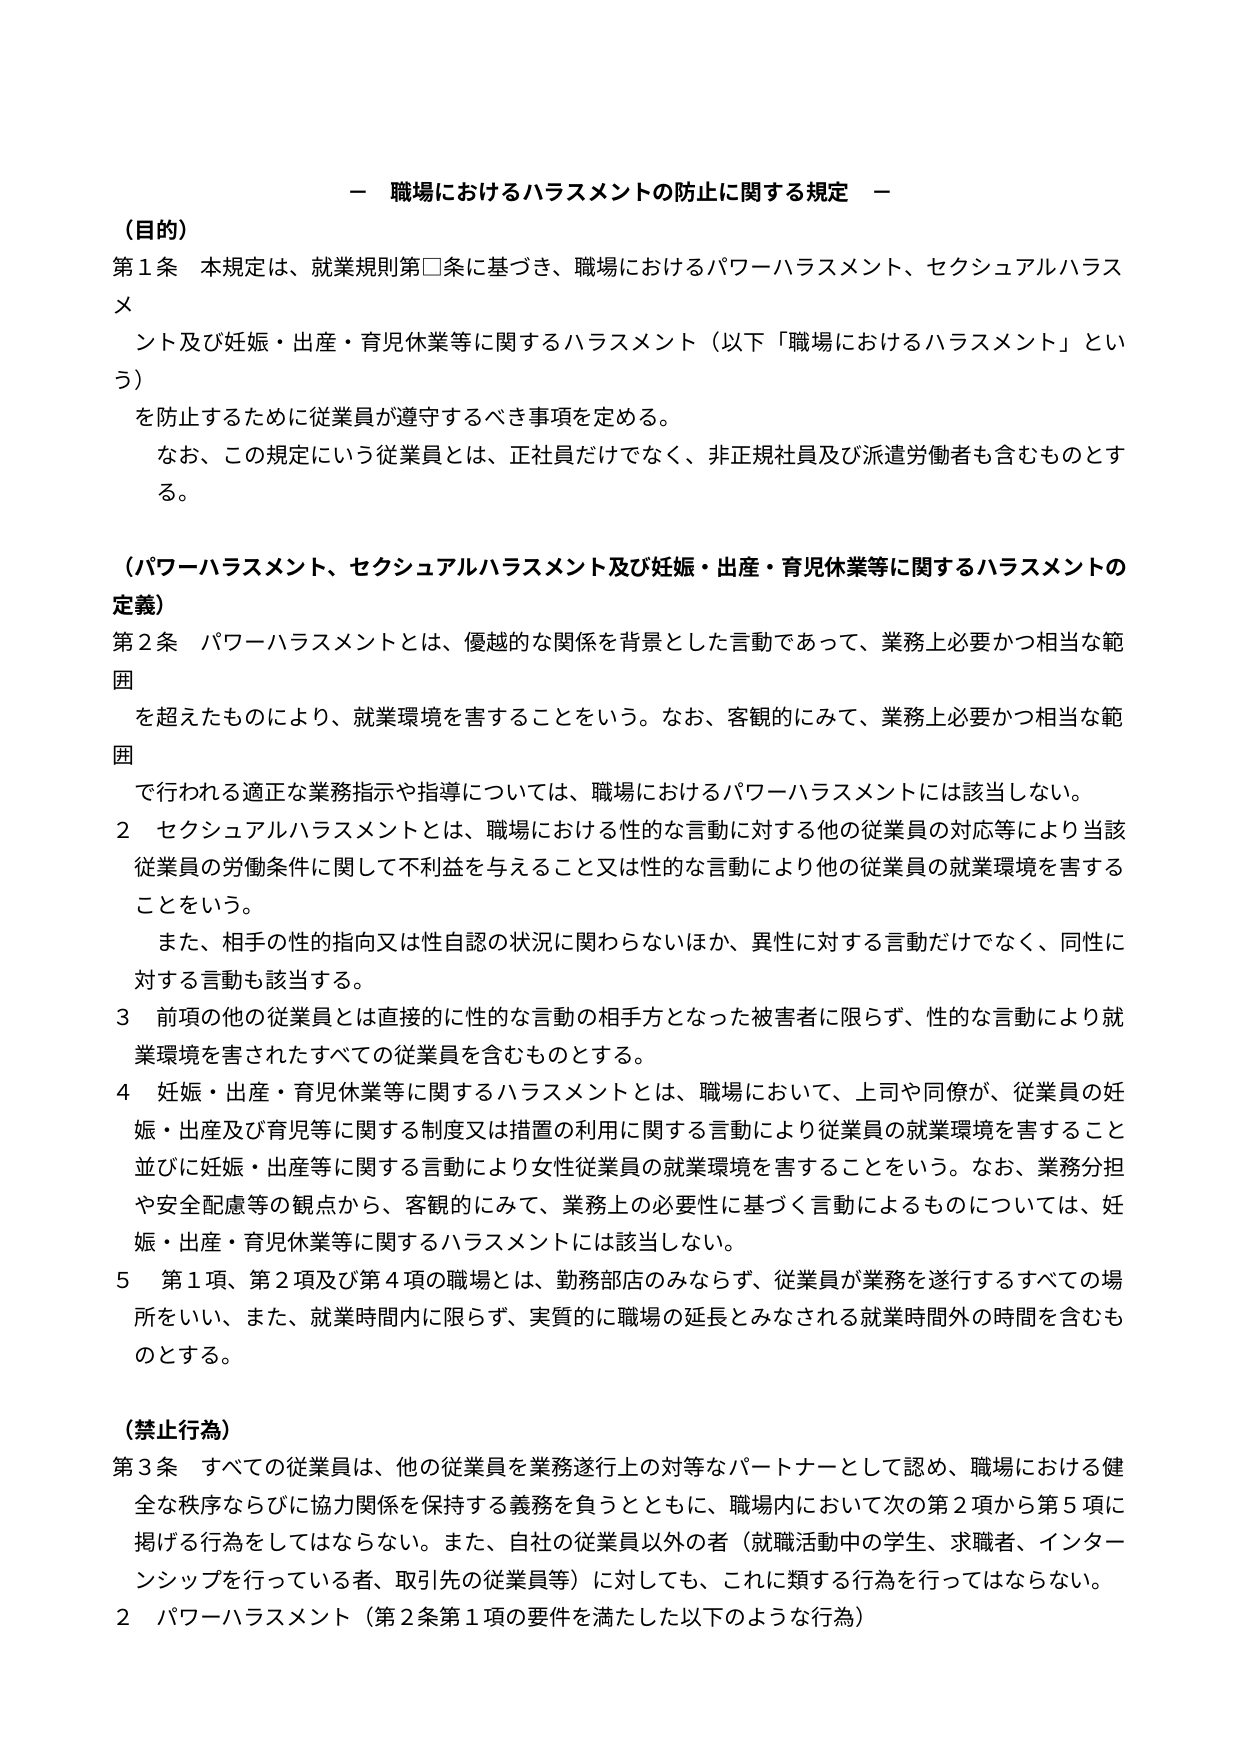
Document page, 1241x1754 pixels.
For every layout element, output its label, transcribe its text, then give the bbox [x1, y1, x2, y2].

text を超えたものにより、就業環境を害することをいう。なお、客観的にみて、業務上必要かつ相当な範囲 [112, 697, 1128, 772]
text （禁止行為） [112, 1410, 1128, 1447]
text を防止するために従業員が遵守するべき事項を定める。 [112, 397, 1128, 435]
text － 職場におけるハラスメントの防止に関する規定 － [112, 172, 1128, 210]
text で行われる適正な業務指示や指導については、職場におけるパワーハラスメントには該当しない。 [112, 772, 1128, 810]
text なお、この規定にいう従業員とは、正社員だけでなく、非正規社員及び派遣労働者も含むものとする。 [156, 435, 1128, 510]
text ４ 妊娠・出産・育児休業等に関するハラスメントとは、職場において、上司や同僚が、従業員の妊娠・出産及び育児等に関する制度又は措置の利用に関する言動により従業員の就業環境を害すること並びに妊娠・出産等に関する言動により女性従業員の就業環境を害することをいう。なお、業務分担や安全配慮等の観点から、客観的にみて、業務上の必要性に基づく言動によるものについては、妊娠・出産・育児休業等に関するハラスメントには該当しない。 [112, 1072, 1128, 1260]
text ント及び妊娠・出産・育児休業等に関するハラスメント（以下「職場におけるハラスメント」という） [112, 322, 1128, 397]
text ２ セクシュアルハラスメントとは、職場における性的な言動に対する他の従業員の対応等により当該従業員の労働条件に関して不利益を与えること又は性的な言動により他の従業員の就業環境を害することをいう。 [112, 810, 1128, 922]
text 第２条 パワーハラスメントとは、優越的な関係を背景とした言動であって、業務上必要かつ相当な範囲 [112, 622, 1128, 697]
text （パワーハラスメント、セクシュアルハラスメント及び妊娠・出産・育児休業等に関するハラスメントの定義） [112, 547, 1128, 622]
text 第３条 すべての従業員は、他の従業員を業務遂行上の対等なパートナーとして認め、職場における健全な秩序ならびに協力関係を保持する義務を負うとともに、職場内において次の第２項から第５項に掲げる行為をしてはならない。また、自社の従業員以外の者（就職活動中の学生、求職者、インターンシップを行っている者、取引先の従業員等）に対しても、これに類する行為を行ってはならない。 [112, 1447, 1128, 1597]
text （目的） [112, 210, 1128, 247]
text ２ パワーハラスメント（第２条第１項の要件を満たした以下のような行為） [112, 1597, 1128, 1635]
text また、相手の性的指向又は性自認の状況に関わらないほか、異性に対する言動だけでなく、同性に対する言動も該当する。 [134, 922, 1128, 997]
text ３ 前項の他の従業員とは直接的に性的な言動の相手方となった被害者に限らず、性的な言動により就業環境を害されたすべての従業員を含むものとする。 [112, 997, 1128, 1072]
text 第１条 本規定は、就業規則第□条に基づき、職場におけるパワーハラスメント、セクシュアルハラスメ [112, 247, 1128, 322]
text ５ 第１項、第２項及び第４項の職場とは、勤務部店のみならず、従業員が業務を遂行するすべての場所をいい、また、就業時間内に限らず、実質的に職場の延長とみなされる就業時間外の時間を含むものとする。 [112, 1260, 1128, 1372]
